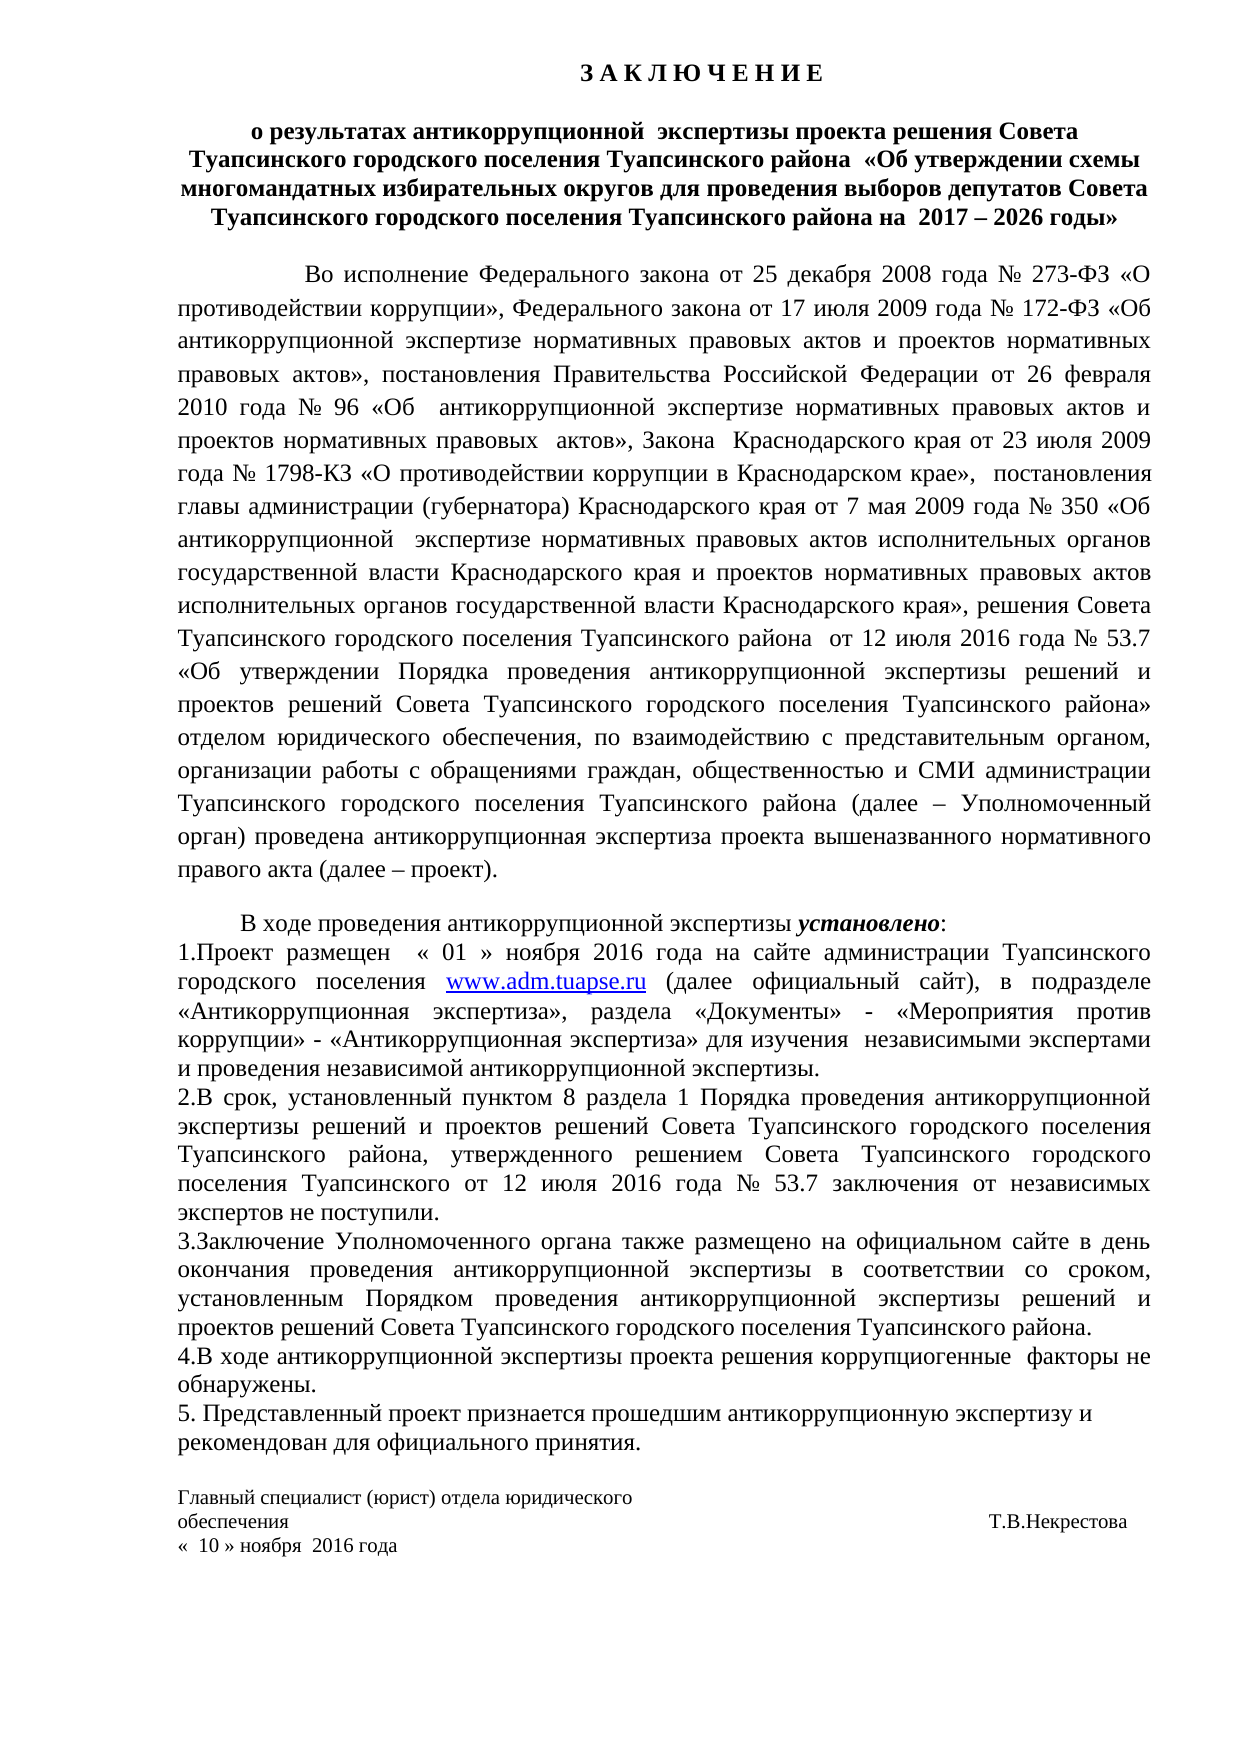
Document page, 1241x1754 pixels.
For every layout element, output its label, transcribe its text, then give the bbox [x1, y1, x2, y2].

text 1.Проект размещен « 01 » ноября 2016 года на сайте администрации Туапсинского городского поселения www.adm.tuapse.ru (далее официальный сайт), в подразделе «Антикоррупционная экспертиза», раздела «Документы» - «Мероприятия против коррупции» - «Антикоррупционная экспертиза» для изучения независимыми экспертами и проведения независимой антикоррупционной экспертизы. [177, 937, 1152, 1082]
text 5. Представленный проект признается прошедшим антикоррупционную экспертизу и рекомендован для официального принятия. [177, 1398, 1152, 1456]
text 3.Заключение Уполномоченного органа также размещено на официальном сайте в день окончания проведения антикоррупционной экспертизы в соответствии со сроком, установленным Порядком проведения антикоррупционной экспертизы решений и проектов решений Совета Туапсинского городского поселения Туапсинского района. [177, 1226, 1152, 1341]
text 2.В срок, установленный пунктом 8 раздела 1 Порядка проведения антикоррупционной экспертизы решений и проектов решений Совета Туапсинского городского поселения Туапсинского района, утвержденного решением Совета Туапсинского городского поселения Туапсинского от 12 июля 2016 года № 53.7 заключения от независимых экспертов не поступили. [177, 1082, 1152, 1226]
text Во исполнение Федерального закона от 25 декабря 2008 года № 273-ФЗ «О противодействии коррупции», Федерального закона от 17 июля 2009 года № 172-ФЗ «Об антикоррупционной экспертизе нормативных правовых актов и проектов нормативных правовых актов», постановления Правительства Российской Федерации от 26 февраля 2010 года № 96 «Об антикоррупционной экспертизе нормативных правовых актов и проектов нормативных правовых актов», Закона Краснодарского края от 23 июля 2009 года № 1798-КЗ «О противодействии коррупции в Краснодарском крае», постановления главы администрации (губернатора) Краснодарского края от 7 мая 2009 года № 350 «Об антикоррупционной экспертизе нормативных правовых актов исполнительных органов государственной власти Краснодарского края и проектов нормативных правовых актов исполнительных органов государственной власти Краснодарского края», решения Совета Туапсинского городского поселения Туапсинского района от 12 июля 2016 года № 53.7 «Об утверждении Порядка проведения антикоррупционной экспертизы решений и проектов решений Совета Туапсинского городского поселения Туапсинского района» отделом юридического обеспечения, по взаимодействию с представительным органом, организации работы с обращениями граждан, общественностью и СМИ администрации Туапсинского городского поселения Туапсинского района (далее – Уполномоченный орган) проведена антикоррупционная экспертиза проекта вышеназванного нормативного правого акта (далее – проект). [177, 259, 1152, 883]
text Главный специалист (юрист) отдела юридического [177, 1484, 1152, 1509]
text 4.В ходе антикоррупционной экспертизы проекта решения коррупциогенные факторы не обнаружены. [177, 1341, 1152, 1398]
text З А К Л Ю Ч Е Н И Е [222, 58, 1181, 87]
text обеспечения Т.В.Некрестова [177, 1509, 1152, 1533]
text « 10 » ноября 2016 года [177, 1533, 1152, 1557]
text о результатах антикоррупционной экспертизы проекта решения Совета Туапсинского городского поселения Туапсинского района «Об утверждении схемы многомандатных избирательных округов для проведения выборов депутатов Совета Туапсинского городского поселения Туапсинского района на 2017 – 2026 годы» [177, 116, 1152, 231]
text В ходе проведения антикоррупционной экспертизы установлено: [177, 908, 1152, 937]
